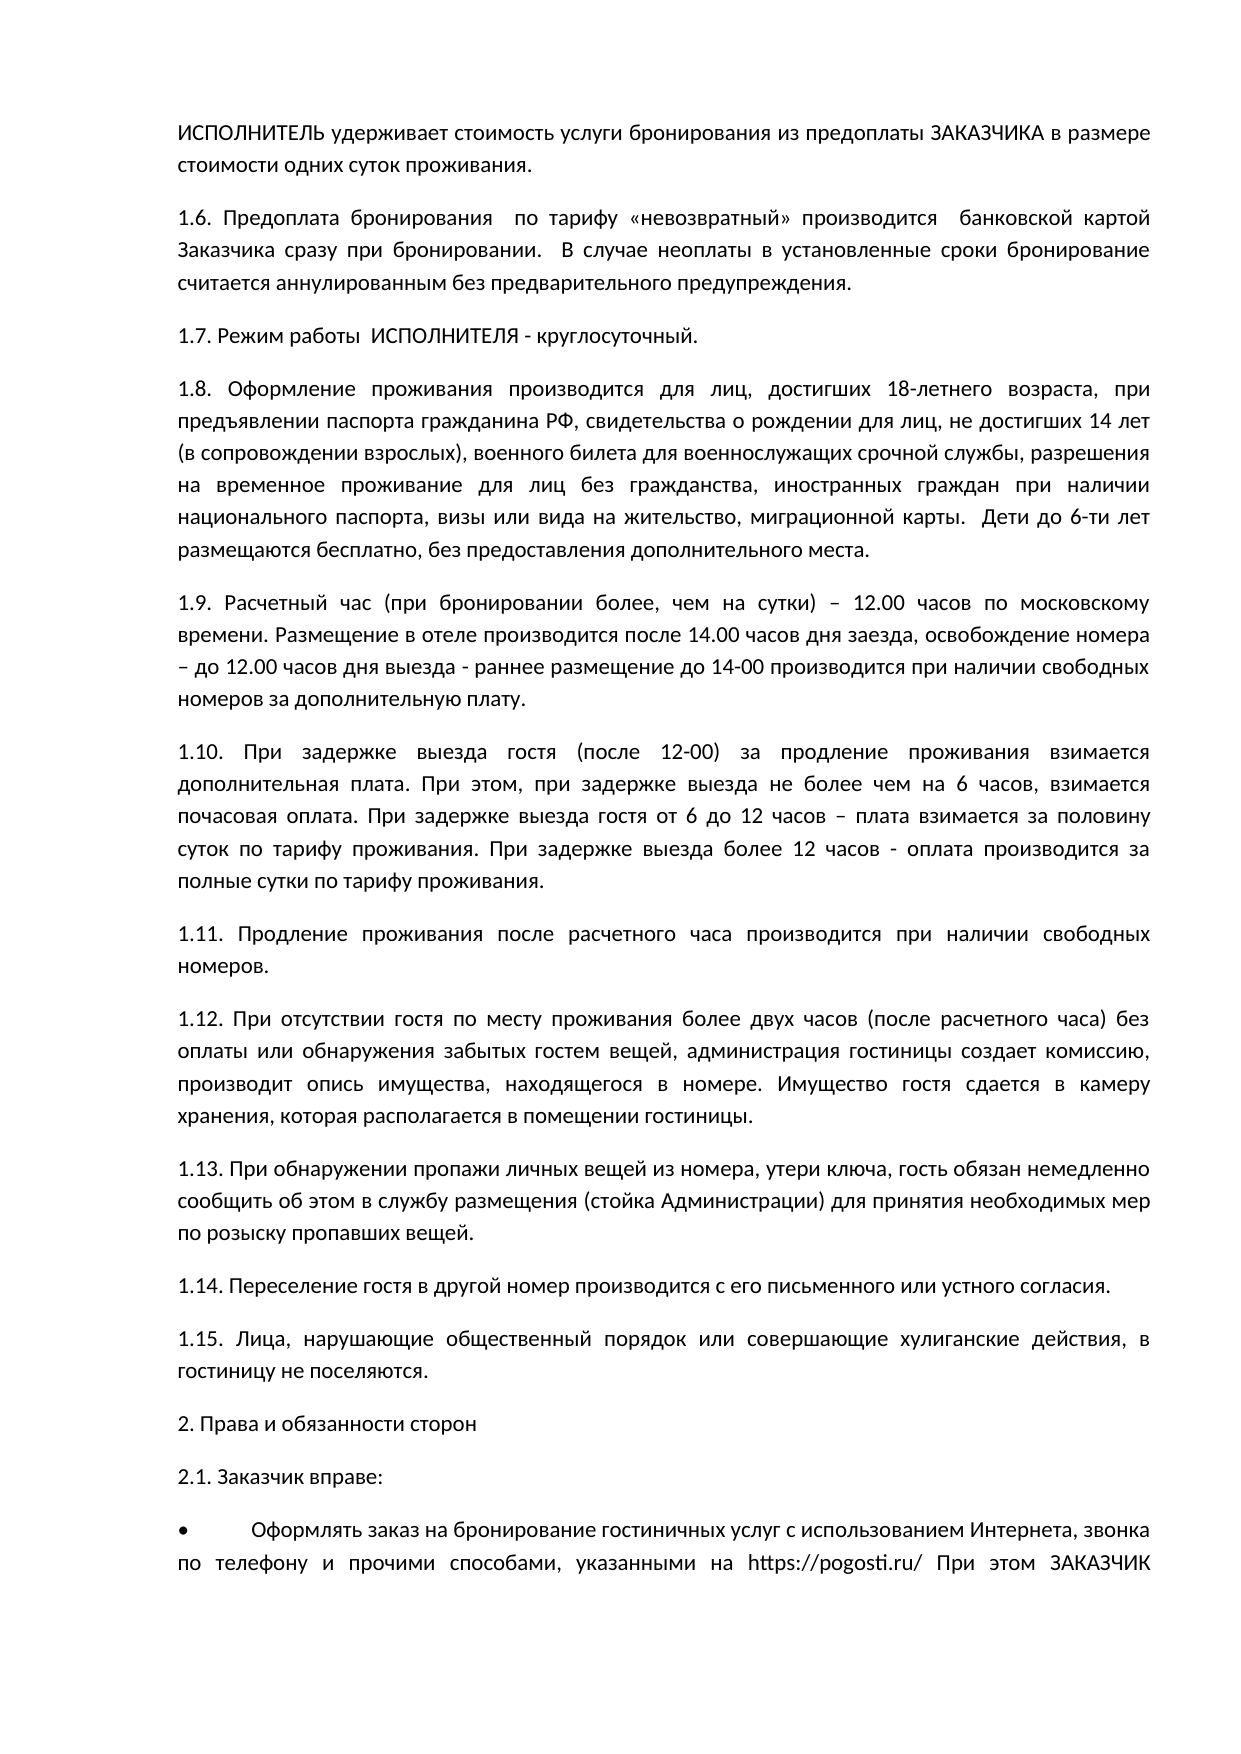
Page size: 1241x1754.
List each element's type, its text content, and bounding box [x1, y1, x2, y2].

text 1.12. При отсутствии гостя по месту проживания более двух часов (после расчетного часа) без оплаты или обнаружения забытых гостем вещей, администрация гостиницы создает комиссию, производит опись имущества, находящегося в номере. Имущество гостя сдается в камеру хранения, которая располагается в помещении гостиницы. [177, 1004, 1152, 1129]
text 1.10. При задержке выезда гостя (после 12-00) за продление проживания взимается дополнительная плата. При этом, при задержке выезда не более чем на 6 часов, взимается почасовая оплата. При задержке выезда гостя от 6 до 12 часов – плата взимается за половину суток по тарифу проживания. При задержке выезда более 12 часов - оплата производится за полные сутки по тарифу проживания. [177, 737, 1152, 894]
text 1.9. Расчетный час (при бронировании более, чем на сутки) – 12.00 часов по московскому времени. Размещение в отеле производится после 14.00 часов дня заезда, освобождение номера – до 12.00 часов дня выезда - раннее размещение до 14-00 производится при наличии свободных номеров за дополнительную плату. [177, 588, 1152, 712]
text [177, 1516, 1152, 1576]
text 1.8. Оформление проживания производится для лиц, достигших 18-летнего возраста, при предъявлении паспорта гражданина РФ, свидетельства о рождении для лиц, не достигших 14 лет (в сопровождении взрослых), военного билета для военнослужащих срочной службы, разрешения на временное проживание для лиц без гражданства, иностранных граждан при наличии национального паспорта, визы или вида на жительство, миграционной карты. Дети до 6-ти лет размещаются бесплатно, без предоставления дополнительного места. [177, 374, 1152, 563]
text 1.7. Режим работы ИСПОЛНИТЕЛЯ - круглосуточный. [177, 321, 1152, 349]
text 1.11. Продление проживания после расчетного часа производится при наличии свободных номеров. [177, 919, 1152, 979]
text 1.15. Лица, нарушающие общественный порядок или совершающие хулиганские действия, в гостиницу не поселяются. [177, 1324, 1152, 1384]
text 1.14. Переселение гостя в другой номер производится с его письменного или устного согласия. [177, 1271, 1152, 1299]
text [177, 118, 1152, 178]
text 2. Права и обязанности сторон [177, 1409, 1152, 1437]
text 2.1. Заказчик вправе: [177, 1462, 1152, 1491]
text 1.6. Предоплата бронирования по тарифу «невозвратный» производится банковской картой Заказчика сразу при бронировании. В случае неоплаты в установленные сроки бронирование считается аннулированным без предварительного предупреждения. [177, 203, 1152, 296]
text 1.13. При обнаружении пропажи личных вещей из номера, утери ключа, гость обязан немедленно сообщить об этом в службу размещения (стойка Администрации) для принятия необходимых мер по розыску пропавших вещей. [177, 1154, 1152, 1246]
